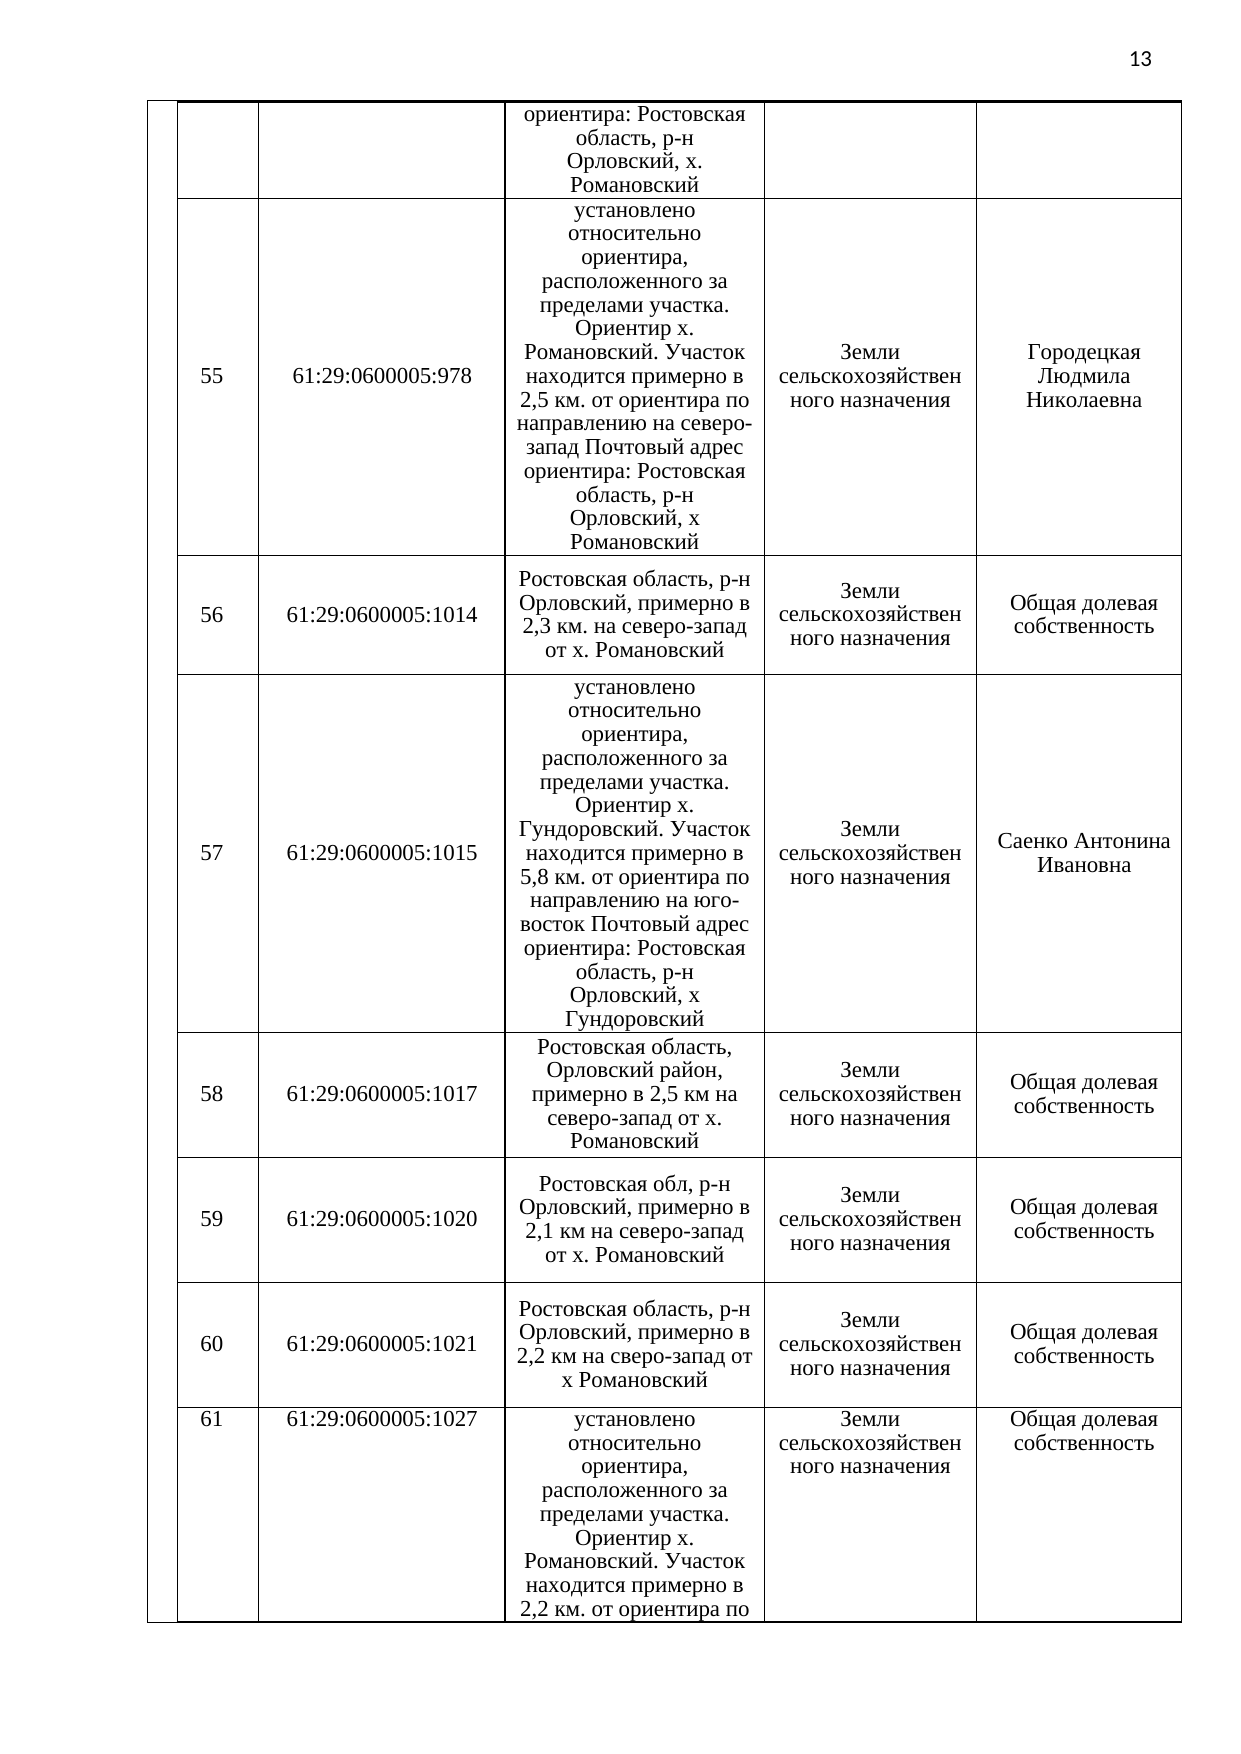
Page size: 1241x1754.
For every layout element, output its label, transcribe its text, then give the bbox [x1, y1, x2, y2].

table_cell [765, 1408, 976, 1621]
table_cell [977, 1408, 1181, 1621]
table_cell [765, 103, 976, 198]
table_cell [977, 556, 1181, 674]
table_cell [765, 199, 976, 555]
table_cell [977, 675, 1181, 1032]
table_cell [765, 1283, 976, 1407]
table_cell [765, 1158, 976, 1282]
table_cell [977, 199, 1181, 555]
table_cell [977, 1283, 1181, 1407]
table_cell [765, 556, 976, 674]
table_cell [765, 675, 976, 1032]
table_cell [977, 1033, 1181, 1157]
table_cell 3 [148, 101, 177, 1622]
table_cell [977, 1158, 1181, 1282]
table_cell [977, 103, 1181, 198]
table_cell [765, 1033, 976, 1157]
